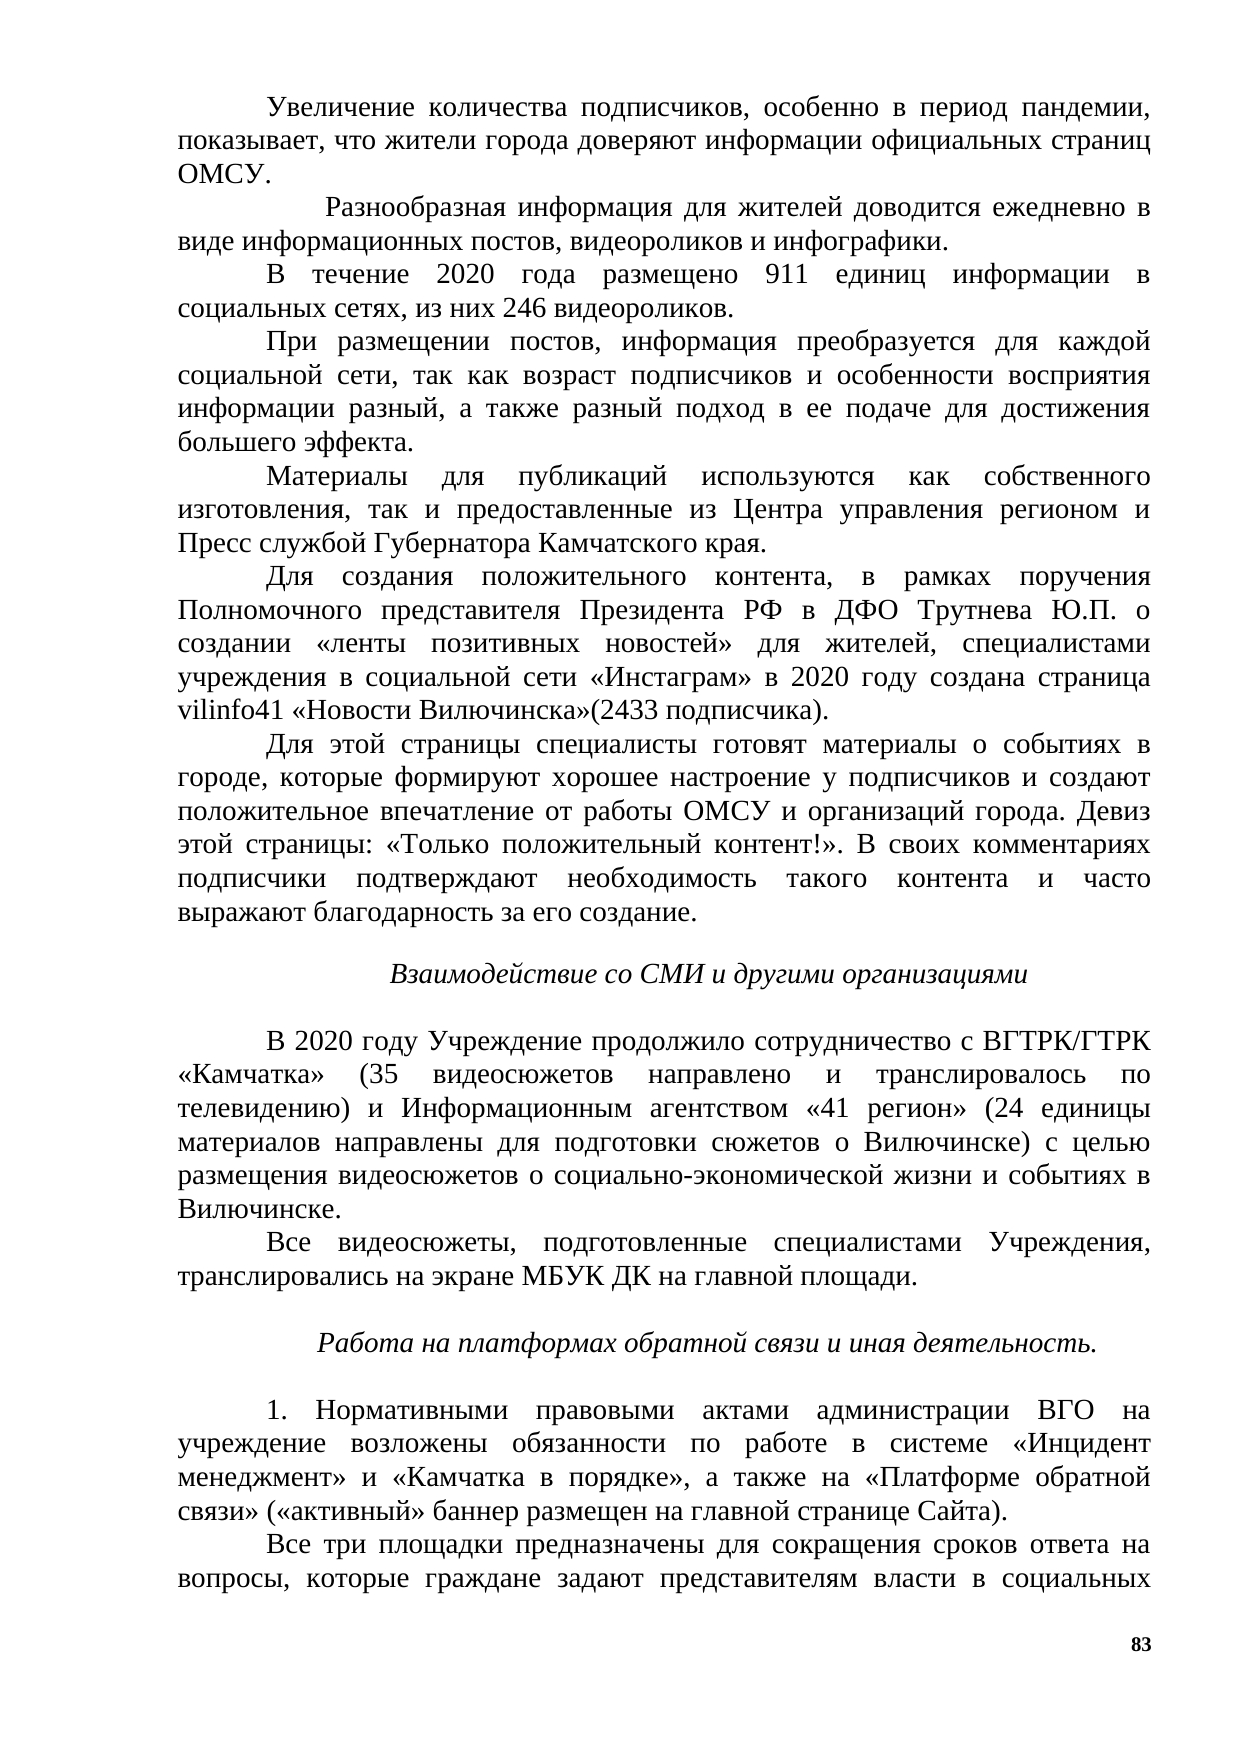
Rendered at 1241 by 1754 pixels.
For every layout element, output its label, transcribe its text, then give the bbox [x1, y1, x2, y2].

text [177, 1526, 1152, 1593]
text Все видеосюжеты, подготовленные специалистами Учреждения, транслировались на экране МБУК ДК на главной площади. [177, 1224, 1152, 1291]
text При размещении постов, информация преобразуется для каждой социальной сети, так как возраст подписчиков и особенности восприятия информации разный, а также разный подход в ее подаче для достижения большего эффекта. [177, 323, 1152, 458]
text Работа на платформах обратной связи и иная деятельность. [177, 1325, 1152, 1358]
text 1. Нормативными правовыми актами администрации ВГО на учреждение возложены обязанности по работе в системе «Инцидент менеджмент» и «Камчатка в порядке», а также на «Платформе обратной связи» («активный» баннер размещен на главной странице Сайта). [177, 1392, 1152, 1526]
text Взаимодействие со СМИ и другими организациями [177, 956, 1152, 989]
text В течение 2020 года размещено 911 единиц информации в социальных сетях, из них 246 видеороликов. [177, 256, 1152, 323]
text Разнообразная информация для жителей доводится ежедневно в виде информационных постов, видеороликов и инфографики. [177, 189, 1152, 256]
text Материалы для публикаций используются как собственного изготовления, так и предоставленные из Центра управления регионом и Пресс службой Губернатора Камчатского края. [177, 458, 1152, 558]
text В 2020 году Учреждение продолжило сотрудничество с ВГТРК/ГТРК «Камчатка» (35 видеосюжетов направлено и транслировалось по телевидению) и Информационным агентством «41 регион» (24 единицы материалов направлены для подготовки сюжетов о Вилючинске) с целью размещения видеосюжетов о социально-экономической жизни и событиях в Вилючинске. [177, 1023, 1152, 1224]
text Увеличение количества подписчиков, особенно в период пандемии, показывает, что жители города доверяют информации официальных страниц ОМСУ. [177, 89, 1152, 189]
text Для этой страницы специалисты готовят материалы о событиях в городе, которые формируют хорошее настроение у подписчиков и создают положительное впечатление от работы ОМСУ и организаций города. Девиз этой страницы: «Только положительный контент!». В своих комментариях подписчики подтверждают необходимость такого контента и часто выражают благодарность за его создание. [177, 726, 1152, 927]
text Для создания положительного контента, в рамках поручения Полномочного представителя Президента РФ в ДФО Трутнева Ю.П. о создании «ленты позитивных новостей» для жителей, специалистами учреждения в социальной сети «Инстаграм» в 2020 году создана страница vilinfo41 «Новости Вилючинска»(2433 подписчика). [177, 558, 1152, 726]
